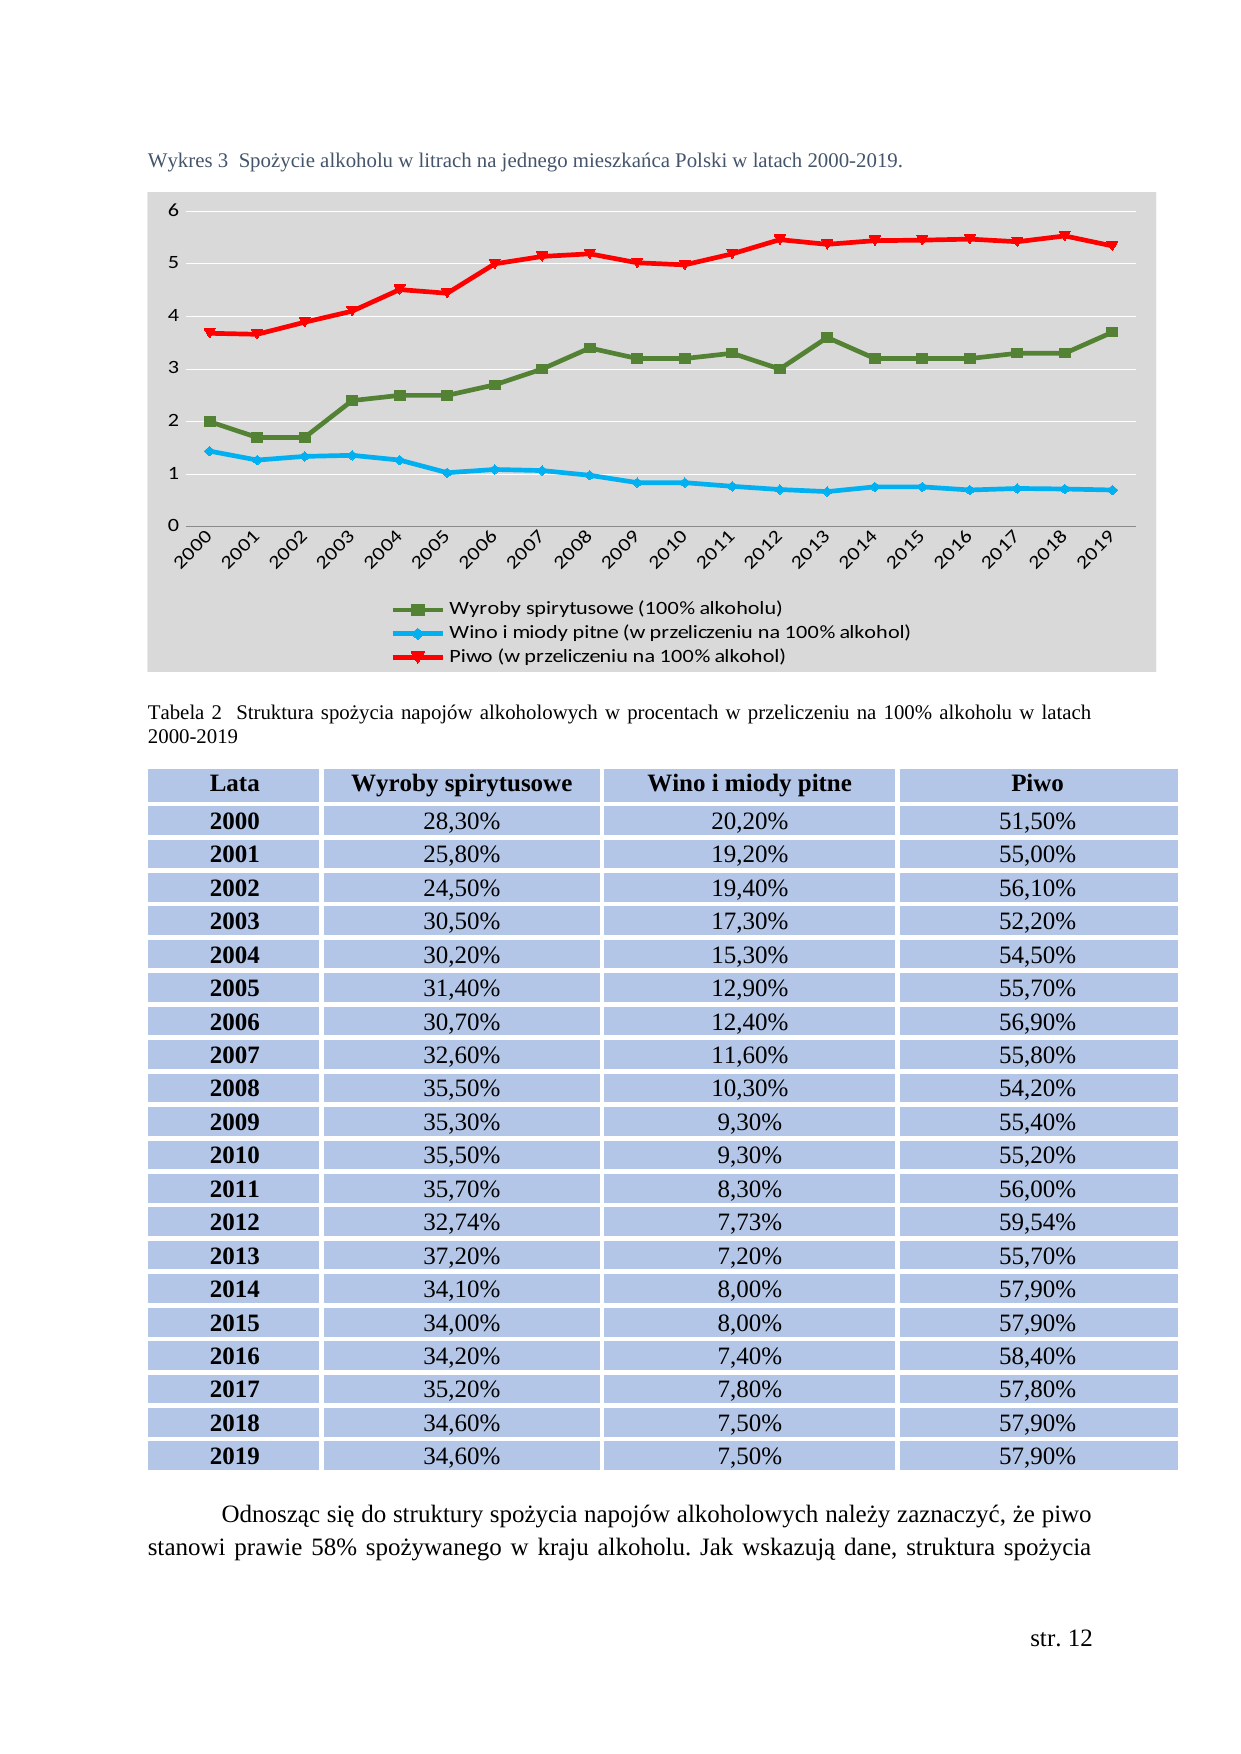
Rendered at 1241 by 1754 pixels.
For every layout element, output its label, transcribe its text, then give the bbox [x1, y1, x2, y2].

table_cell 54,20% [900, 1074, 1178, 1102]
table_cell 35,50% [324, 1141, 600, 1169]
table_cell 24,50% [324, 873, 600, 902]
table_cell 2005 [148, 973, 319, 1002]
table_cell 56,90% [900, 1007, 1178, 1035]
table_cell 56,00% [900, 1174, 1178, 1203]
table_cell 57,90% [900, 1308, 1178, 1336]
table_cell 34,10% [324, 1274, 600, 1303]
table_cell 10,30% [604, 1074, 895, 1102]
table_cell 57,90% [900, 1441, 1178, 1470]
table_cell 37,20% [324, 1241, 600, 1269]
table_cell 57,90% [900, 1274, 1178, 1303]
table_cell 2000 [148, 806, 319, 835]
table_cell 7,73% [604, 1207, 895, 1236]
table_cell 25,80% [324, 840, 600, 868]
table_cell 2019 [148, 1441, 319, 1470]
table_cell 7,50% [604, 1408, 895, 1437]
table_cell 55,40% [900, 1107, 1178, 1136]
table_cell 15,30% [604, 940, 895, 968]
table_cell 30,70% [324, 1007, 600, 1035]
table_cell 2010 [148, 1141, 319, 1169]
table_cell 35,30% [324, 1107, 600, 1136]
table_cell 12,90% [604, 973, 895, 1002]
table_cell 9,30% [604, 1107, 895, 1136]
table_cell 7,40% [604, 1341, 895, 1370]
table_cell 2009 [148, 1107, 319, 1136]
table_cell 59,54% [900, 1207, 1178, 1236]
table_cell 20,20% [604, 806, 895, 835]
table_cell 11,60% [604, 1040, 895, 1069]
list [148, 1499, 1093, 1561]
table_cell 2018 [148, 1408, 319, 1437]
table_cell 2014 [148, 1274, 319, 1303]
table_cell 2008 [148, 1074, 319, 1102]
table_cell 55,00% [900, 840, 1178, 868]
text Wykres 3 Spożycie alkoholu w litrach na jednego mieszkańca Polski w latach 2000-2019. [148, 148, 1093, 172]
table_cell 7,50% [604, 1441, 895, 1470]
text Tabela 2 Struktura spożycia napojów alkoholowych w procentach w przeliczeniu na 100% alkoholu w latach 2000-2019 [148, 699, 1093, 748]
table_cell 56,10% [900, 873, 1178, 902]
table_cell 35,50% [324, 1074, 600, 1102]
table_cell 19,40% [604, 873, 895, 902]
table_header Wino i miody pitne [604, 769, 895, 801]
table_cell 57,80% [900, 1375, 1178, 1403]
table_cell 54,50% [900, 940, 1178, 968]
table_cell 28,30% [324, 806, 600, 835]
table_cell 12,40% [604, 1007, 895, 1035]
table_cell 55,20% [900, 1141, 1178, 1169]
table_cell 32,60% [324, 1040, 600, 1069]
table_cell 8,30% [604, 1174, 895, 1203]
table_cell 2002 [148, 873, 319, 902]
table_header Piwo [900, 769, 1178, 801]
table_cell 2013 [148, 1241, 319, 1269]
table_cell 32,74% [324, 1207, 600, 1236]
table_cell 2003 [148, 906, 319, 935]
table_cell 2001 [148, 840, 319, 868]
table_cell 2015 [148, 1308, 319, 1336]
table_cell 55,70% [900, 973, 1178, 1002]
table_cell 19,20% [604, 840, 895, 868]
table_cell 57,90% [900, 1408, 1178, 1437]
table_cell 55,80% [900, 1040, 1178, 1069]
table_cell 7,80% [604, 1375, 895, 1403]
table_cell 31,40% [324, 973, 600, 1002]
table_cell 9,30% [604, 1141, 895, 1169]
table_cell 8,00% [604, 1274, 895, 1303]
table_cell 2006 [148, 1007, 319, 1035]
table_cell 55,70% [900, 1241, 1178, 1269]
table_cell 2012 [148, 1207, 319, 1236]
table_cell 8,00% [604, 1308, 895, 1336]
table_cell 30,20% [324, 940, 600, 968]
table_cell 2011 [148, 1174, 319, 1203]
table_cell 17,30% [604, 906, 895, 935]
table_cell 34,20% [324, 1341, 600, 1370]
table_cell 52,20% [900, 906, 1178, 935]
table_cell 30,50% [324, 906, 600, 935]
table_cell 35,20% [324, 1375, 600, 1403]
table_cell 2016 [148, 1341, 319, 1370]
table_cell 7,20% [604, 1241, 895, 1269]
table_header Wyroby spirytusowe [324, 769, 600, 801]
table_cell 34,00% [324, 1308, 600, 1336]
table_header Lata [148, 769, 319, 801]
table_cell 51,50% [900, 806, 1178, 835]
table_cell 35,70% [324, 1174, 600, 1203]
table_cell 34,60% [324, 1441, 600, 1470]
table_cell 58,40% [900, 1341, 1178, 1370]
table_cell 34,60% [324, 1408, 600, 1437]
table_cell 2007 [148, 1040, 319, 1069]
table_cell 2017 [148, 1375, 319, 1403]
table_cell 2004 [148, 940, 319, 968]
